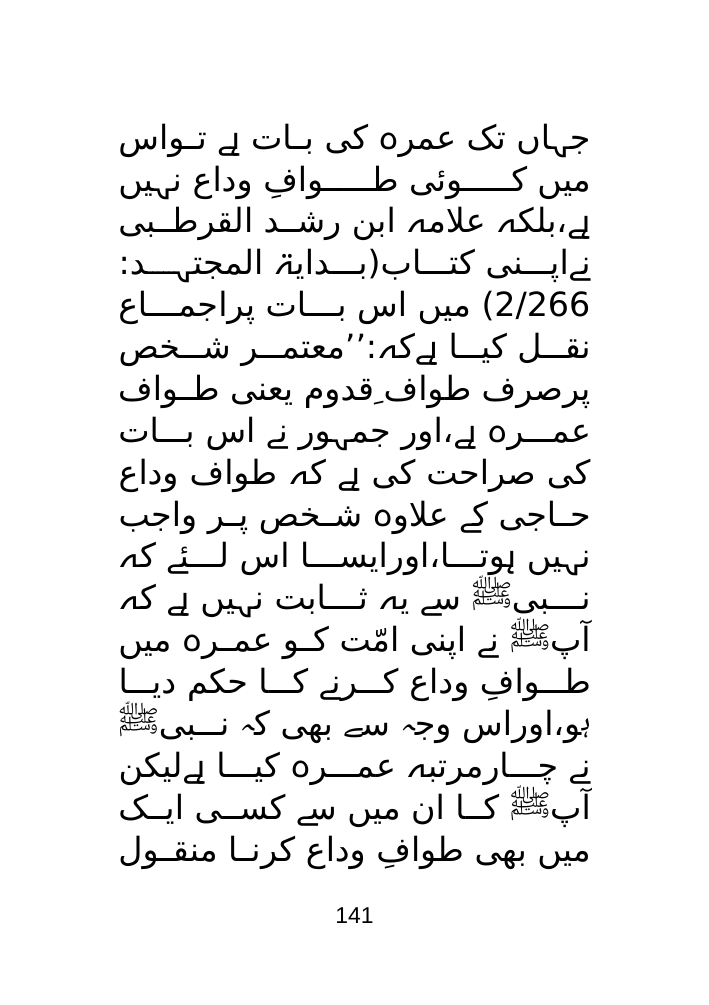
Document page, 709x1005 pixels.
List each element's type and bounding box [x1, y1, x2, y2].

text [118, 118, 591, 869]
